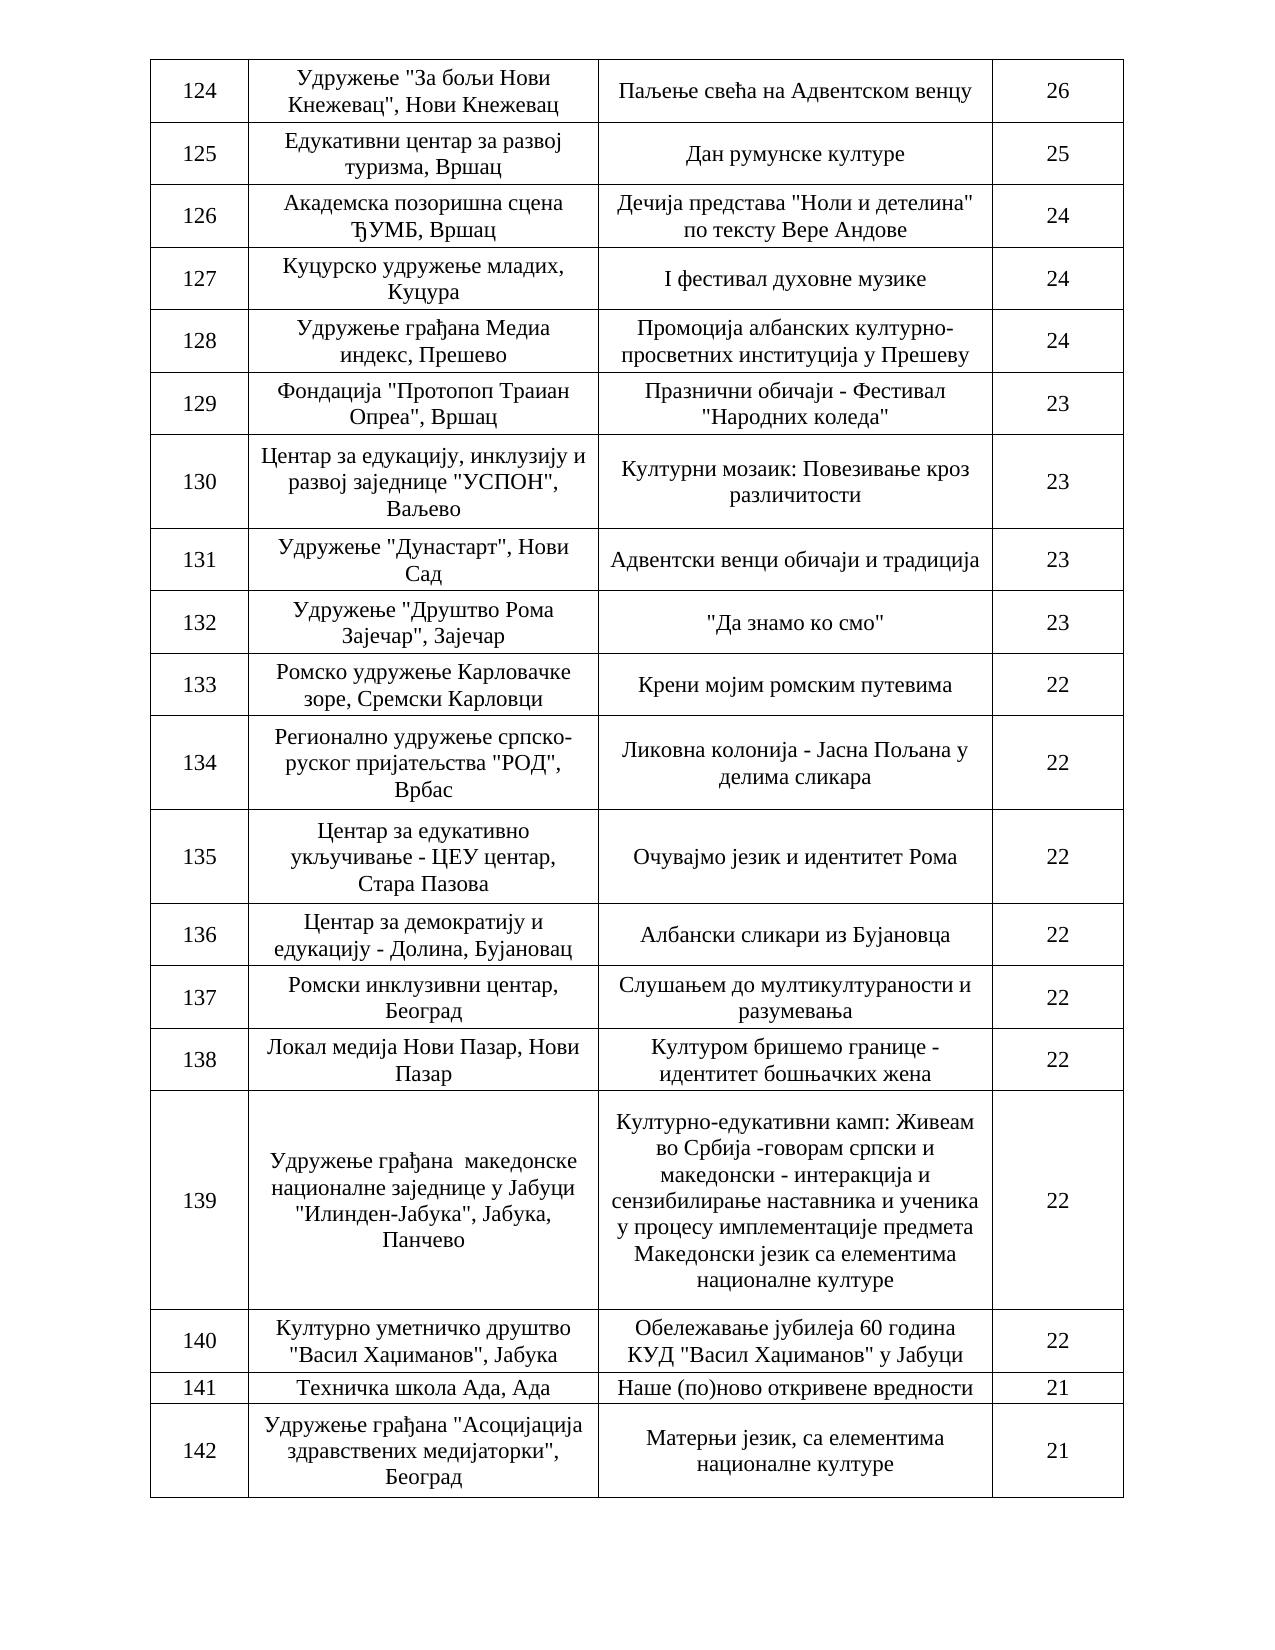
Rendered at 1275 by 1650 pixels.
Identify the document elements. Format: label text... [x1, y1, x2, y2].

table_cell Паљење свећа на Адвентском венцу [599, 60, 992, 122]
table_cell Удружење "За бољи Нови Кнежевац", Нови Кнежевац [249, 60, 598, 122]
table_cell Културни мозаик: Повезивање кроз различитости [599, 435, 992, 528]
table_cell Слушањем до мултикултураности и разумевања [599, 966, 992, 1028]
table_cell Промоција албанских културно-просветних институција у Прешеву [599, 310, 992, 372]
table_cell 135 [151, 810, 248, 903]
table_cell 24 [993, 185, 1123, 247]
table_cell 126 [151, 185, 248, 247]
table_cell Академска позоришна сцена ЂУМБ, Вршац [249, 185, 598, 247]
table_cell 124 [151, 60, 248, 122]
table_cell 24 [993, 248, 1123, 309]
table_cell Едукативни центар за развој туризма, Вршац [249, 123, 598, 184]
table_cell 142 [151, 1404, 248, 1497]
table_cell Културно-едукативни камп: Живеам во Србија -говорам српски и македонски - интеракција и сензибилирање наставника и ученика у процесу имплементације предмета Македонски језик са елементима националне културе [599, 1091, 992, 1309]
table_cell Ромско удружење Карловачке зоре, Сремски Карловци [249, 654, 598, 715]
table_cell 24 [993, 310, 1123, 372]
table_cell 22 [993, 966, 1123, 1028]
table_cell 125 [151, 123, 248, 184]
table_cell Дечија представа "Ноли и детелина" по тексту Вере Андове [599, 185, 992, 247]
table_cell "Да знамо ко смо" [599, 591, 992, 653]
table_cell 23 [993, 435, 1123, 528]
table_cell 25 [993, 123, 1123, 184]
table_cell 140 [151, 1310, 248, 1372]
table_cell 134 [151, 716, 248, 809]
table_cell Центар за едукативно укључивање - ЦЕУ центар, Стара Пазова [249, 810, 598, 903]
table_cell Удружење "Дунастарт", Нови Сад [249, 529, 598, 590]
table_cell I фестивал духовне музике [599, 248, 992, 309]
table_cell Куцурско удружење младих, Куцура [249, 248, 598, 309]
table_cell Крени мојим ромским путевима [599, 654, 992, 715]
table_cell 21 [993, 1373, 1123, 1403]
table_cell 131 [151, 529, 248, 590]
table_cell 129 [151, 373, 248, 434]
table_cell 22 [993, 1029, 1123, 1090]
table_cell 23 [993, 529, 1123, 590]
table_cell 137 [151, 966, 248, 1028]
table_cell 26 [993, 60, 1123, 122]
table_cell Регионално удружење српско-руског пријатељства "РОД", Врбас [249, 716, 598, 809]
table_cell Наше (по)ново откривене вредности [599, 1373, 992, 1403]
table_cell Фондација "Протопоп Траиан Опреа", Вршац [249, 373, 598, 434]
table_cell Удружење грађана "Асоцијација здравствених медијаторки", Београд [249, 1404, 598, 1497]
table_cell Обележавање јубилеја 60 година КУД "Васил Хаџиманов" у Јабуци [599, 1310, 992, 1372]
table_cell 138 [151, 1029, 248, 1090]
table_cell Центар за едукацију, инклузију и развој заједнице "УСПОН", Ваљево [249, 435, 598, 528]
table_cell Културно уметничко друштво "Васил Хаџиманов", Јабука [249, 1310, 598, 1372]
table_cell Албански сликари из Бујановца [599, 904, 992, 965]
table_cell 22 [993, 1091, 1123, 1309]
table_cell 139 [151, 1091, 248, 1309]
table_cell 132 [151, 591, 248, 653]
table_cell 22 [993, 810, 1123, 903]
table_cell 22 [993, 904, 1123, 965]
table_cell 23 [993, 591, 1123, 653]
table_cell Дан румунске културе [599, 123, 992, 184]
table_cell Техничка школа Ада, Ада [249, 1373, 598, 1403]
table_cell 130 [151, 435, 248, 528]
table_cell 22 [993, 1310, 1123, 1372]
table_cell 136 [151, 904, 248, 965]
table_cell 23 [993, 373, 1123, 434]
table_cell 22 [993, 654, 1123, 715]
table_cell Адвентски венци обичаји и традиција [599, 529, 992, 590]
table_cell Центар за демократију и едукацију - Долина, Бујановац [249, 904, 598, 965]
table_cell 22 [993, 716, 1123, 809]
table_cell 128 [151, 310, 248, 372]
table_cell Локал медија Нови Пазар, Нови Пазар [249, 1029, 598, 1090]
table_cell Матерњи језик, са елементима националне културе [599, 1404, 992, 1497]
table_cell 21 [993, 1404, 1123, 1497]
table_cell 141 [151, 1373, 248, 1403]
table_cell 133 [151, 654, 248, 715]
table_cell Ликовна колонија - Јасна Пољана у делима сликара [599, 716, 992, 809]
table_cell 127 [151, 248, 248, 309]
table_cell Удружење грађана Медиа индекс, Прешево [249, 310, 598, 372]
table_cell Празнични обичаји - Фестивал "Народних коледа" [599, 373, 992, 434]
table_cell Ромски инклузивни центар, Београд [249, 966, 598, 1028]
table_cell Очувајмо језик и идентитет Рома [599, 810, 992, 903]
table_cell Удружење грађана македонске националне заједнице у Јабуци "Илинден-Јабука", Јабука, Панчево [249, 1091, 598, 1309]
table_cell Културом бришемо границе - идентитет бошњачких жена [599, 1029, 992, 1090]
table_cell Удружење "Друштво Рома Зајечар", Зајечар [249, 591, 598, 653]
